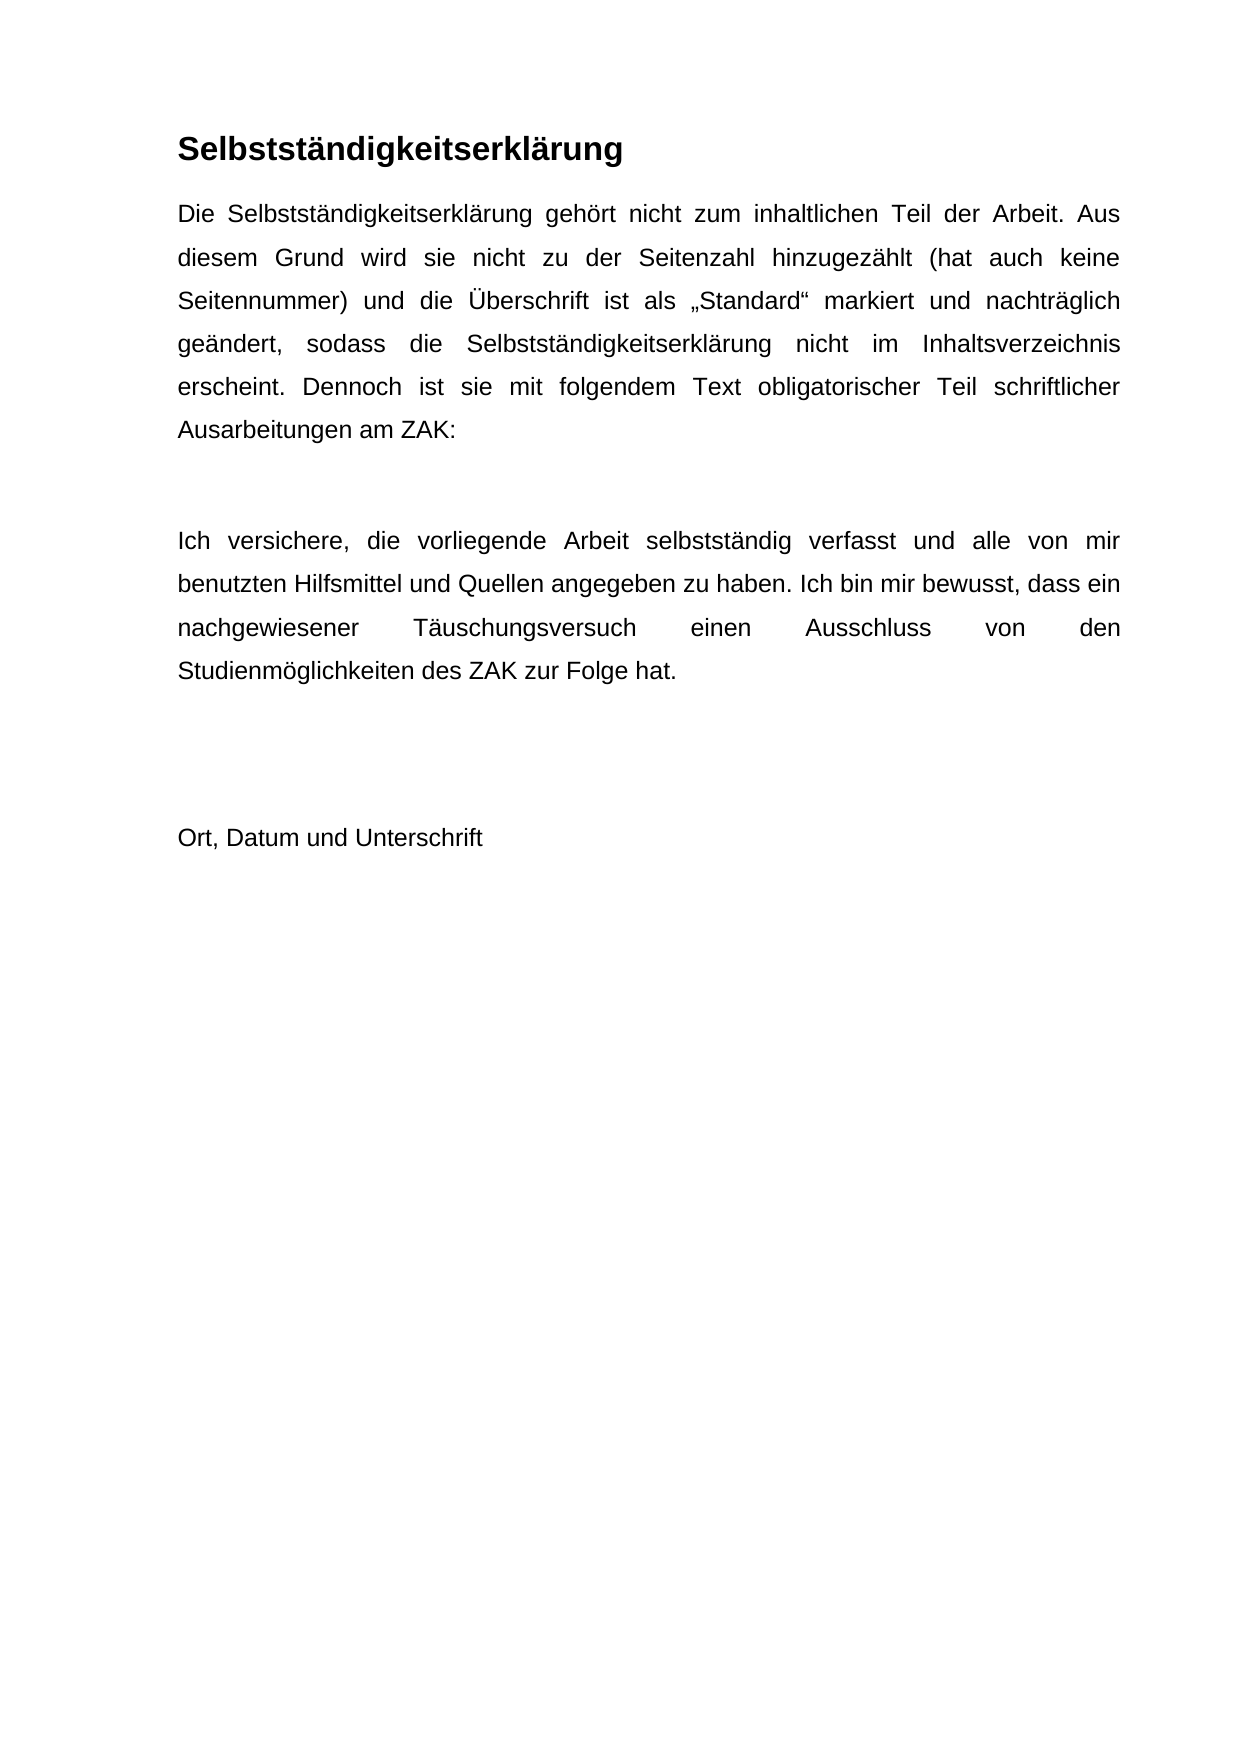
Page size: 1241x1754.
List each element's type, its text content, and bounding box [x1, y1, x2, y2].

text Ort, Datum und Unterschrift [177, 823, 1122, 851]
text Ich versichere, die vorliegende Arbeit selbstständig verfasst und alle von mir benutzten Hilfsmittel und Quellen angegeben zu haben. Ich bin mir bewusst, dass ein nachgewiesener Täuschungsversuch einen Ausschluss von den Studienmöglichkeiten des ZAK zur Folge hat. [177, 526, 1122, 684]
text Selbstständigkeitserklärung [177, 129, 1122, 168]
text Die Selbstständigkeitserklärung gehört nicht zum inhaltlichen Teil der Arbeit. Aus diesem Grund wird sie nicht zu der Seitenzahl hinzugezählt (hat auch keine Seitennummer) und die Überschrift ist als „Standard“ markiert und nachträglich geändert, sodass die Selbstständigkeitserklärung nicht im Inhaltsverzeichnis erscheint. Dennoch ist sie mit folgendem Text obligatorischer Teil schriftlicher Ausarbeitungen am ZAK: [177, 199, 1122, 444]
